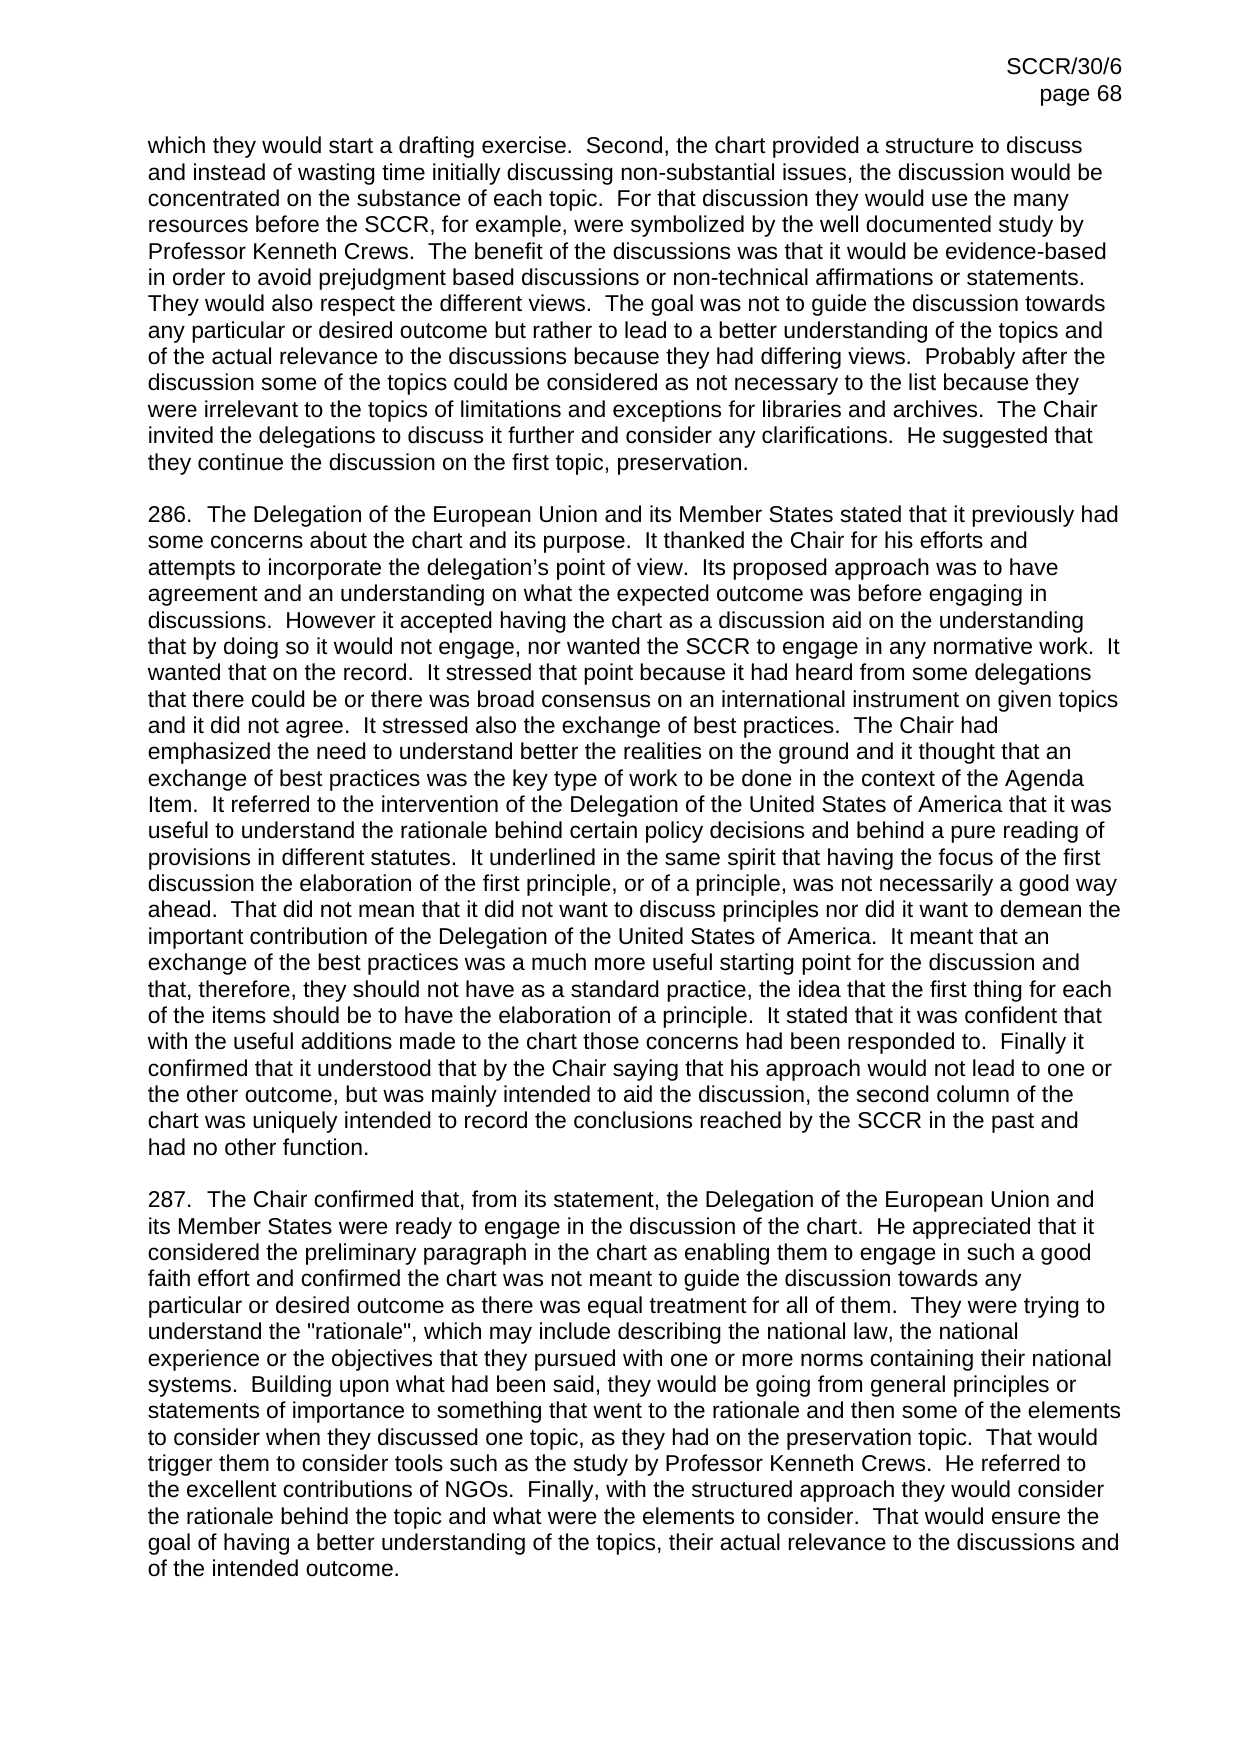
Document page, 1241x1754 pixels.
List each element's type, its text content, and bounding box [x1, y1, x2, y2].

list The Chair confirmed that, from its statement, the Delegation of the European Union and its Member States were ready to engage in the discussion of the chart. He appreciated that it considered the preliminary paragraph in the chart as enabling them to engage in such a good faith effort and confirmed the chart was not meant to guide the discussion towards any particular or desired outcome as there was equal treatment for all of them. They were trying to understand the "rationale", which may include describing the national law, the national experience or the objectives that they pursued with one or more norms containing their national systems. Building upon what had been said, they would be going from general principles or statements of importance to something that went to the rationale and then some of the elements to consider when they discussed one topic, as they had on the preservation topic. That would trigger them to consider tools such as the study by Professor Kenneth Crews. He referred to the excellent contributions of NGOs. Finally, with the structured approach they would consider the rationale behind the topic and what were the elements to consider. That would ensure the goal of having a better understanding of the topics, their actual relevance to the discussions and of the intended outcome. [148, 1186, 1122, 1582]
list The Delegation of the European Union and its Member States stated that it previously had some concerns about the chart and its purpose. It thanked the Chair for his efforts and attempts to incorporate the delegation’s point of view. Its proposed approach was to have agreement and an understanding on what the expected outcome was before engaging in discussions. However it accepted having the chart as a discussion aid on the understanding that by doing so it would not engage, nor wanted the SCCR to engage in any normative work. It wanted that on the record. It stressed that point because it had heard from some delegations that there could be or there was broad consensus on an international instrument on given topics and it did not agree. It stressed also the exchange of best practices. The Chair had emphasized the need to understand better the realities on the ground and it thought that an exchange of best practices was the key type of work to be done in the context of the Agenda Item. It referred to the intervention of the Delegation of the United States of America that it was useful to understand the rationale behind certain policy decisions and behind a pure reading of provisions in different statutes. It underlined in the same spirit that having the focus of the first discussion the elaboration of the first principle, or of a principle, was not necessarily a good way ahead. That did not mean that it did not want to discuss principles nor did it want to demean the important contribution of the Delegation of the United States of America. It meant that an exchange of the best practices was a much more useful starting point for the discussion and that, therefore, they should not have as a standard practice, the idea that the first thing for each of the items should be to have the elaboration of a principle. It stated that it was confident that with the useful additions made to the chart those concerns had been responded to. Finally it confirmed that it understood that by the Chair saying that his approach would not lead to one or the other outcome, but was mainly intended to aid the discussion, the second column of the chart was uniquely intended to record the conclusions reached by the SCCR in the past and had no other function. [148, 501, 1122, 1160]
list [148, 132, 1122, 475]
